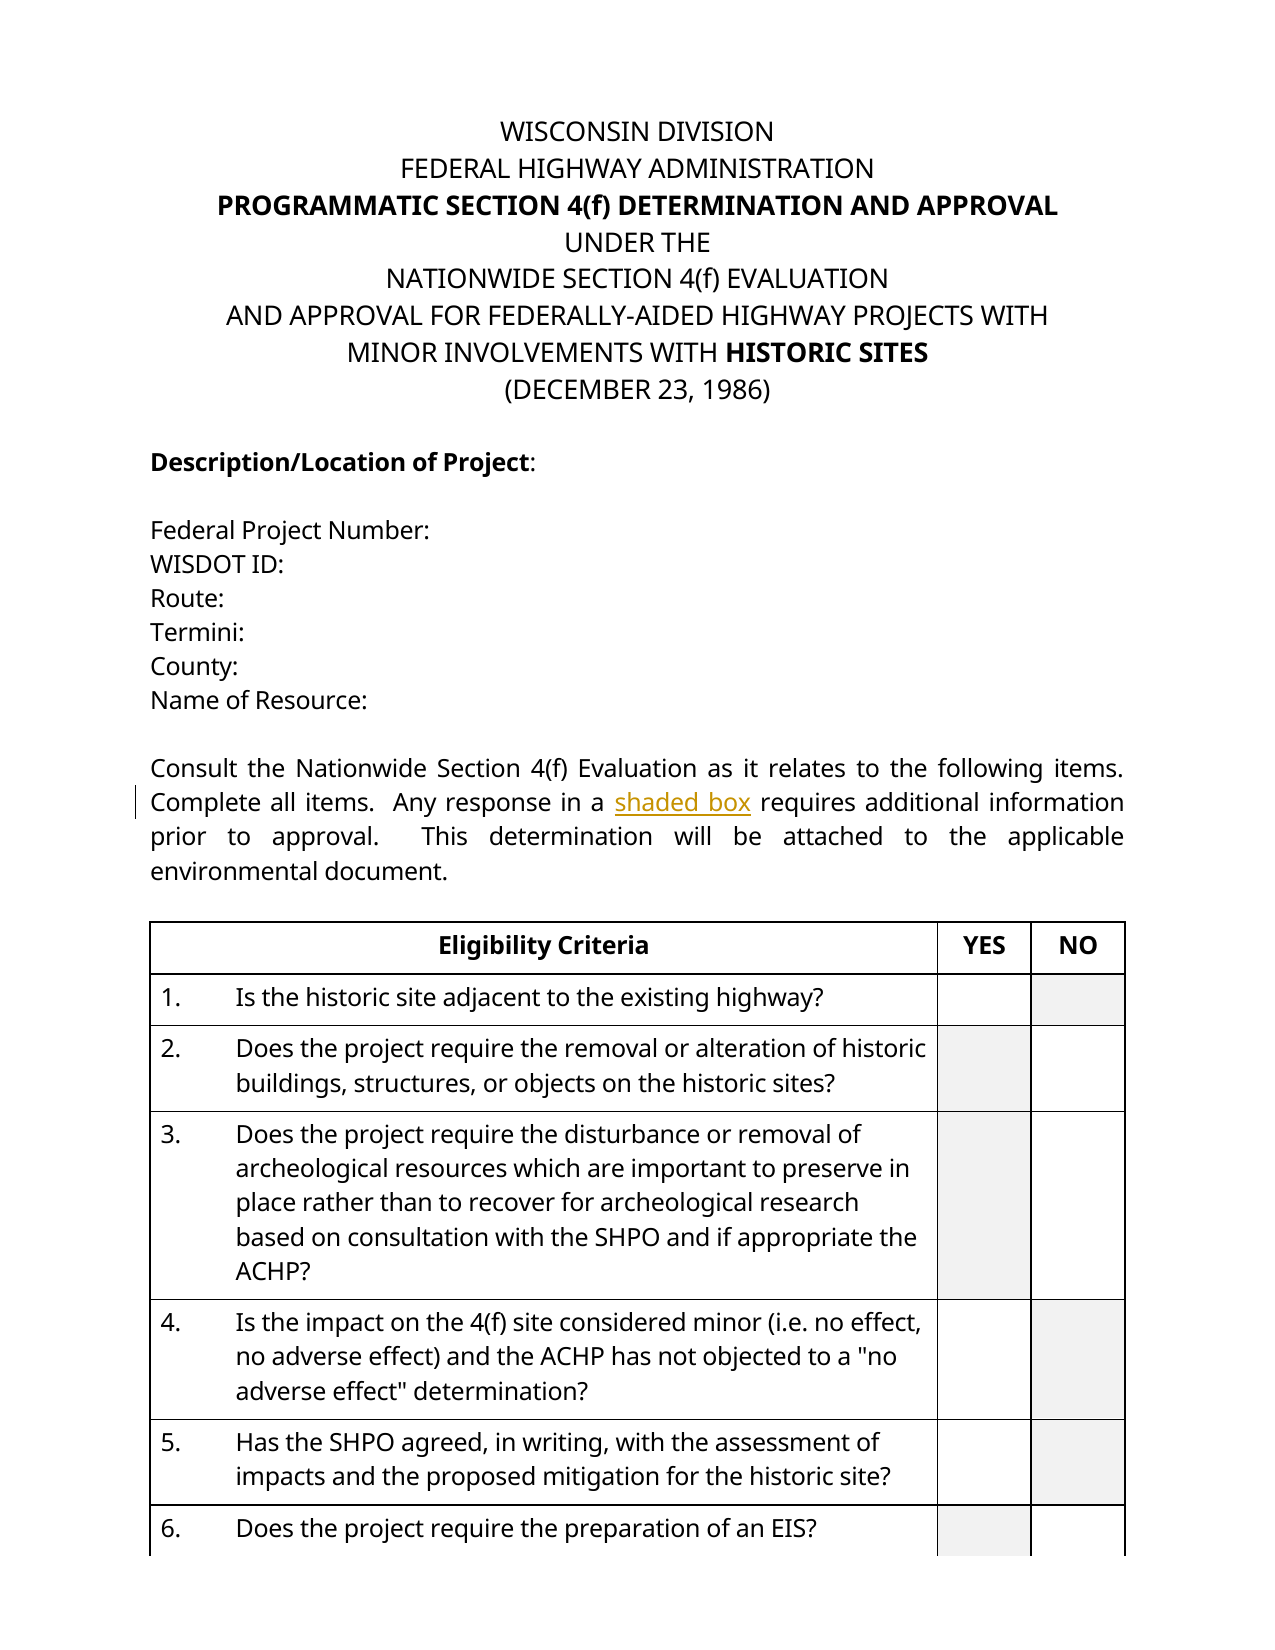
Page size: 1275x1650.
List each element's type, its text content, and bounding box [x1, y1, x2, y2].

table_cell 4. Is the impact on the 4(f) site considered minor (i.e. no effect, no adverse effect) and the ACHP has not objected to a "no adverse effect" determination? [151, 1300, 937, 1418]
text AND APPROVAL FOR FEDERALLY-AIDED HIGHWAY PROJECTS WITH [150, 297, 1125, 334]
text WISCONSIN DIVISION [150, 112, 1125, 149]
table_cell [938, 1420, 1030, 1504]
text County: [150, 649, 1125, 683]
text Name of Resource: [150, 683, 1125, 717]
table_cell [1032, 1506, 1124, 1556]
text Route: [150, 581, 1125, 615]
text FEDERAL HIGHWAY ADMINISTRATION [150, 149, 1125, 186]
text NATIONWIDE SECTION 4(f) EVALUATION [150, 260, 1125, 297]
table_cell 5. Has the SHPO agreed, in writing, with the assessment of impacts and the proposed mitigation for the historic site? [151, 1420, 937, 1504]
text Consult the Nationwide Section 4(f) Evaluation as it relates to the following items. Complete all items. Any response in a requires additional information prior to approval. This determination will be attached to the applicable environmental document. [150, 751, 1125, 887]
table_cell [938, 1026, 1030, 1111]
table_cell [938, 1300, 1030, 1418]
table_cell 3. Does the project require the disturbance or removal of archeological resources which are important to preserve in place rather than to recover for archeological research based on consultation with the SHPO and if appropriate the ACHP? [151, 1112, 937, 1299]
table_cell [1032, 1420, 1124, 1504]
table_header Eligibility Criteria [151, 923, 937, 973]
text Description/Location of Project: [150, 444, 1125, 478]
text Termini: [150, 615, 1125, 649]
text Federal Project Number: [150, 512, 1125, 547]
text MINOR INVOLVEMENTS WITH HISTORIC SITES [150, 334, 1125, 371]
table_cell [938, 975, 1030, 1025]
table_cell [1032, 975, 1124, 1025]
text UNDER THE [150, 223, 1125, 260]
text WISDOT ID: [150, 547, 1125, 581]
table_header NO [1032, 923, 1124, 973]
text PROGRAMMATIC SECTION 4(f) DETERMINATION AND APPROVAL [150, 186, 1125, 223]
table_cell [938, 1112, 1030, 1299]
table_header YES [938, 923, 1030, 973]
table_cell 2. Does the project require the removal or alteration of historic buildings, structures, or objects on the historic sites? [151, 1026, 937, 1111]
table_cell 6. Does the project require the preparation of an EIS? [151, 1506, 937, 1556]
table_cell [1032, 1300, 1124, 1418]
table_cell [1032, 1026, 1124, 1111]
table_cell 1. Is the historic site adjacent to the existing highway? [151, 975, 937, 1025]
table_cell [938, 1506, 1030, 1556]
table_cell [1032, 1112, 1124, 1299]
text (DECEMBER 23, 1986) [150, 371, 1125, 407]
